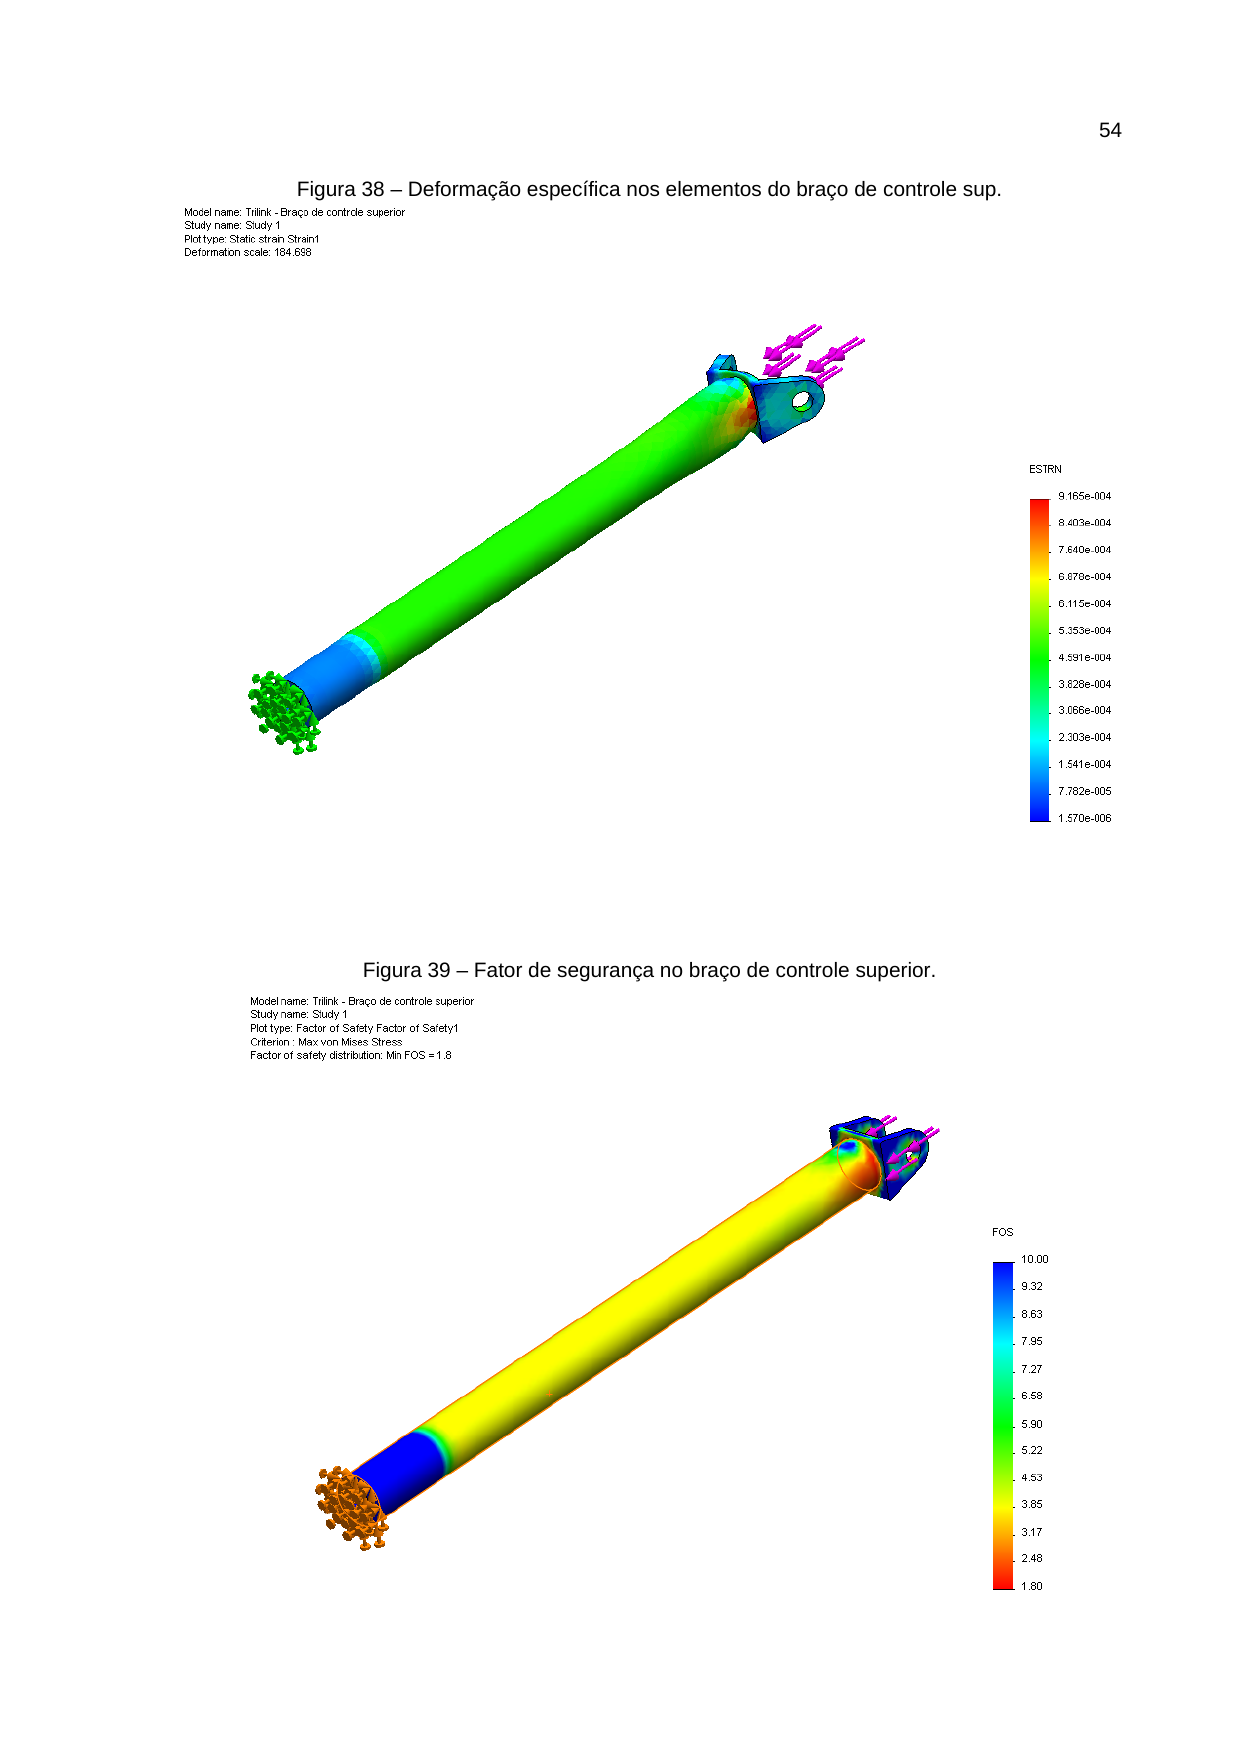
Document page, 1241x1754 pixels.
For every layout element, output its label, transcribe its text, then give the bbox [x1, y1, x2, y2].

picture [177, 201, 1123, 834]
picture [243, 982, 1056, 1631]
text Figura 38 – Deformação específica nos elementos do braço de controle sup. [177, 177, 1122, 201]
text Figura 39 – Fator de segurança no braço de controle superior. [177, 958, 1122, 982]
